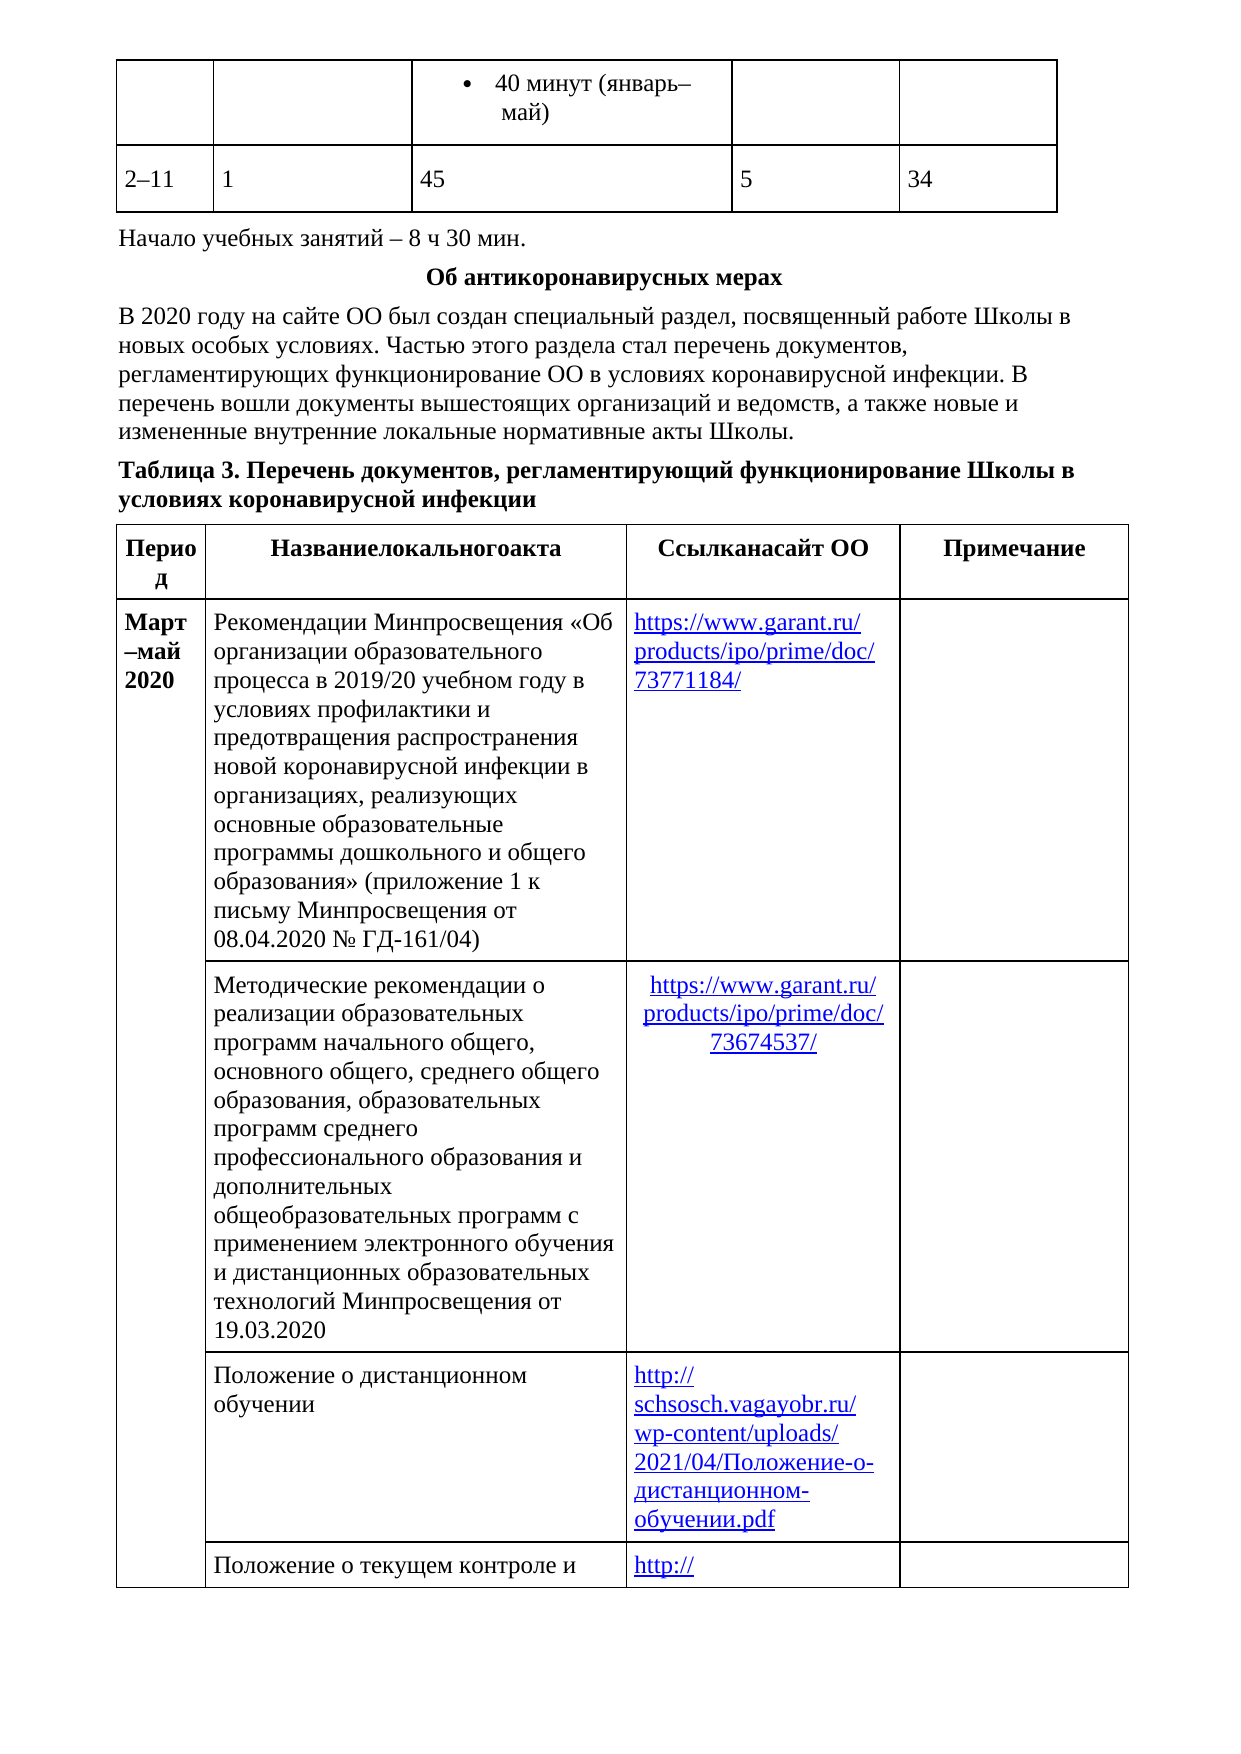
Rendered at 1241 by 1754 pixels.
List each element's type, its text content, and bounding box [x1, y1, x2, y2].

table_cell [627, 1543, 899, 1587]
table_cell 2–11 [117, 146, 213, 211]
table_cell 5 [733, 61, 899, 144]
table_cell 45 [413, 146, 731, 211]
table_header Ссылканасайт ОО [627, 525, 899, 598]
table_cell https://www.garant.ru/products/ipo/prime/doc/73674537/ [627, 962, 899, 1351]
table_header Примечание [901, 525, 1128, 598]
table_cell https://www.garant.ru/products/ipo/prime/doc/73771184/ [627, 600, 899, 960]
table_header Названиелокальногоакта [206, 525, 626, 598]
table_cell [901, 600, 1128, 960]
table_cell [901, 1543, 1128, 1587]
table_cell 1 [117, 61, 213, 144]
text Таблица 3. Перечень документов, регламентирующий функционирование Школы в условиях коронавирусной инфекции [118, 456, 1090, 513]
table_cell [901, 1353, 1128, 1541]
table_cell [206, 1543, 626, 1587]
table_cell [901, 962, 1128, 1351]
table_cell 5 [733, 146, 899, 211]
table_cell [413, 61, 731, 144]
table_cell Рекомендации Минпросвещения «Об организации образовательного процесса в 2019/20 учебном году в условиях профилактики и предотвращения распространения новой коронавирусной инфекции в организациях, реализующих основные образовательные программы дошкольного и общего образования» (приложение 1 к письму Минпросвещения от 08.04.2020 № ГД-161/04) [206, 600, 626, 960]
table_cell 34 [900, 146, 1056, 211]
text Об антикоронавирусных мерах [118, 262, 1090, 291]
table_cell http://schsosch.vagayobr.ru/wp-content/uploads/2021/04/Положение-о-дистанционном-обучении.pdf [627, 1353, 899, 1541]
table_cell 1 [214, 61, 411, 144]
text В 2020 году на сайте ОО был создан специальный раздел, посвященный работе Школы в новых особых условиях. Частью этого раздела стал перечень документов, регламентирующих функционирование ОО в условиях коронавирусной инфекции. В перечень вошли документы вышестоящих организаций и ведомств, а также новые и измененные внутренние локальные нормативные акты Школы. [118, 301, 1090, 445]
table_cell 33 [900, 61, 1056, 144]
table_cell Март–май 2020 [117, 600, 205, 1587]
table_cell Методические рекомендации о реализации образовательных программ начального общего, основного общего, среднего общего образования, образовательных программ среднего профессионального образования и дополнительных общеобразовательных программ с применением электронного обучения и дистанционных образовательных технологий Минпросвещения от 19.03.2020 [206, 962, 626, 1351]
table_header Период [117, 525, 205, 598]
text Начало учебных занятий – 8 ч 30 мин. [118, 223, 1090, 252]
table_cell 1 [214, 146, 411, 211]
table_cell Положение о дистанционном обучении [206, 1353, 626, 1541]
